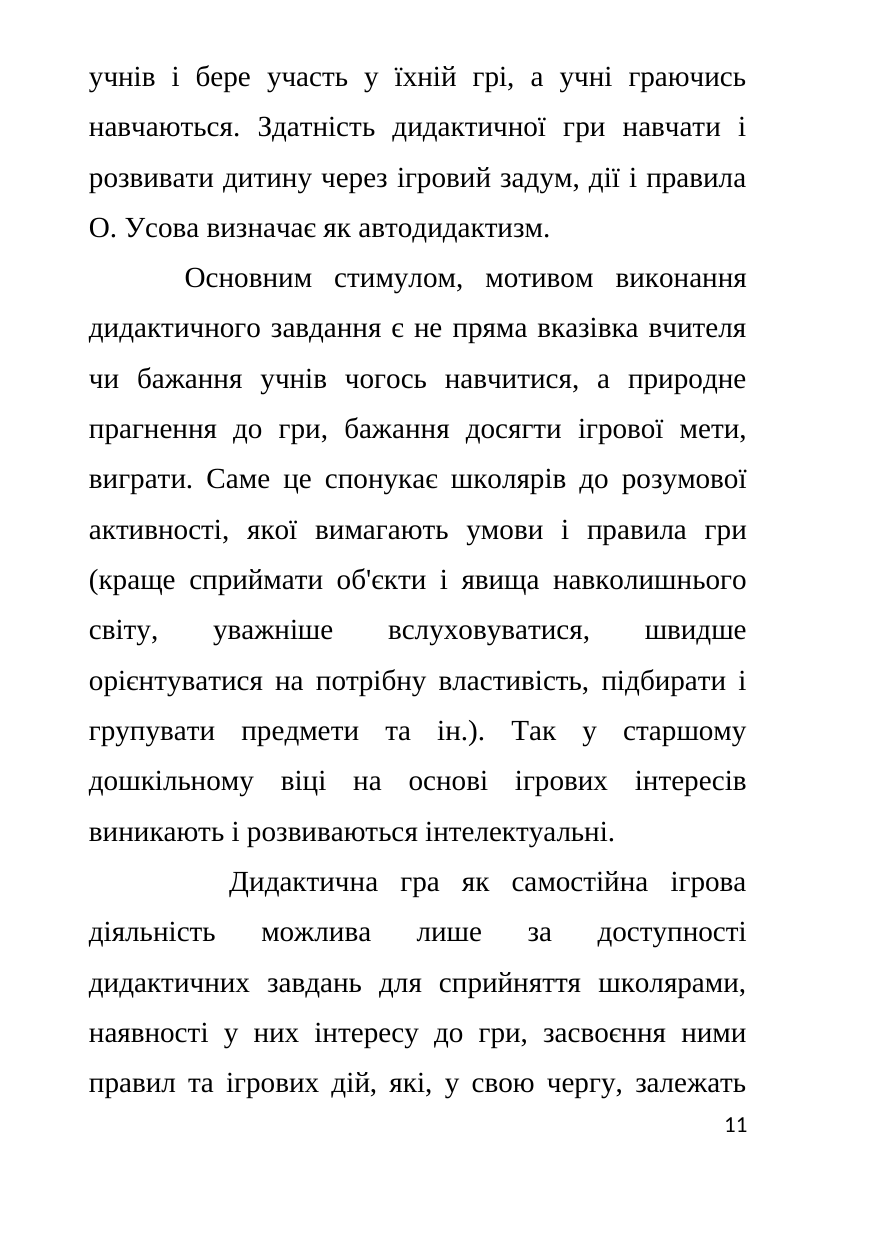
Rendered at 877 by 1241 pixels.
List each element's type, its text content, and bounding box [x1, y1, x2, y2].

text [89, 864, 747, 1099]
text Основним стимулом, мотивом виконання дидактичного завдання є не пряма вказівка вчителя чи бажання учнів чогось навчитися, а природне прагнення до гри, бажання досягти ігрової мети, виграти. Саме це спонукає школярів до розумової активності, якої вимагають умови і правила гри (краще сприймати об'єкти і явища навколишнього світу, уважніше вслуховуватися, швидше орієнтуватися на потрібну властивість, підбирати і групувати предмети та ін.). Так у старшому дошкільному віці на основі ігрових інтересів виникають і розвиваються інтелектуальні. [89, 260, 747, 847]
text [89, 59, 747, 243]
